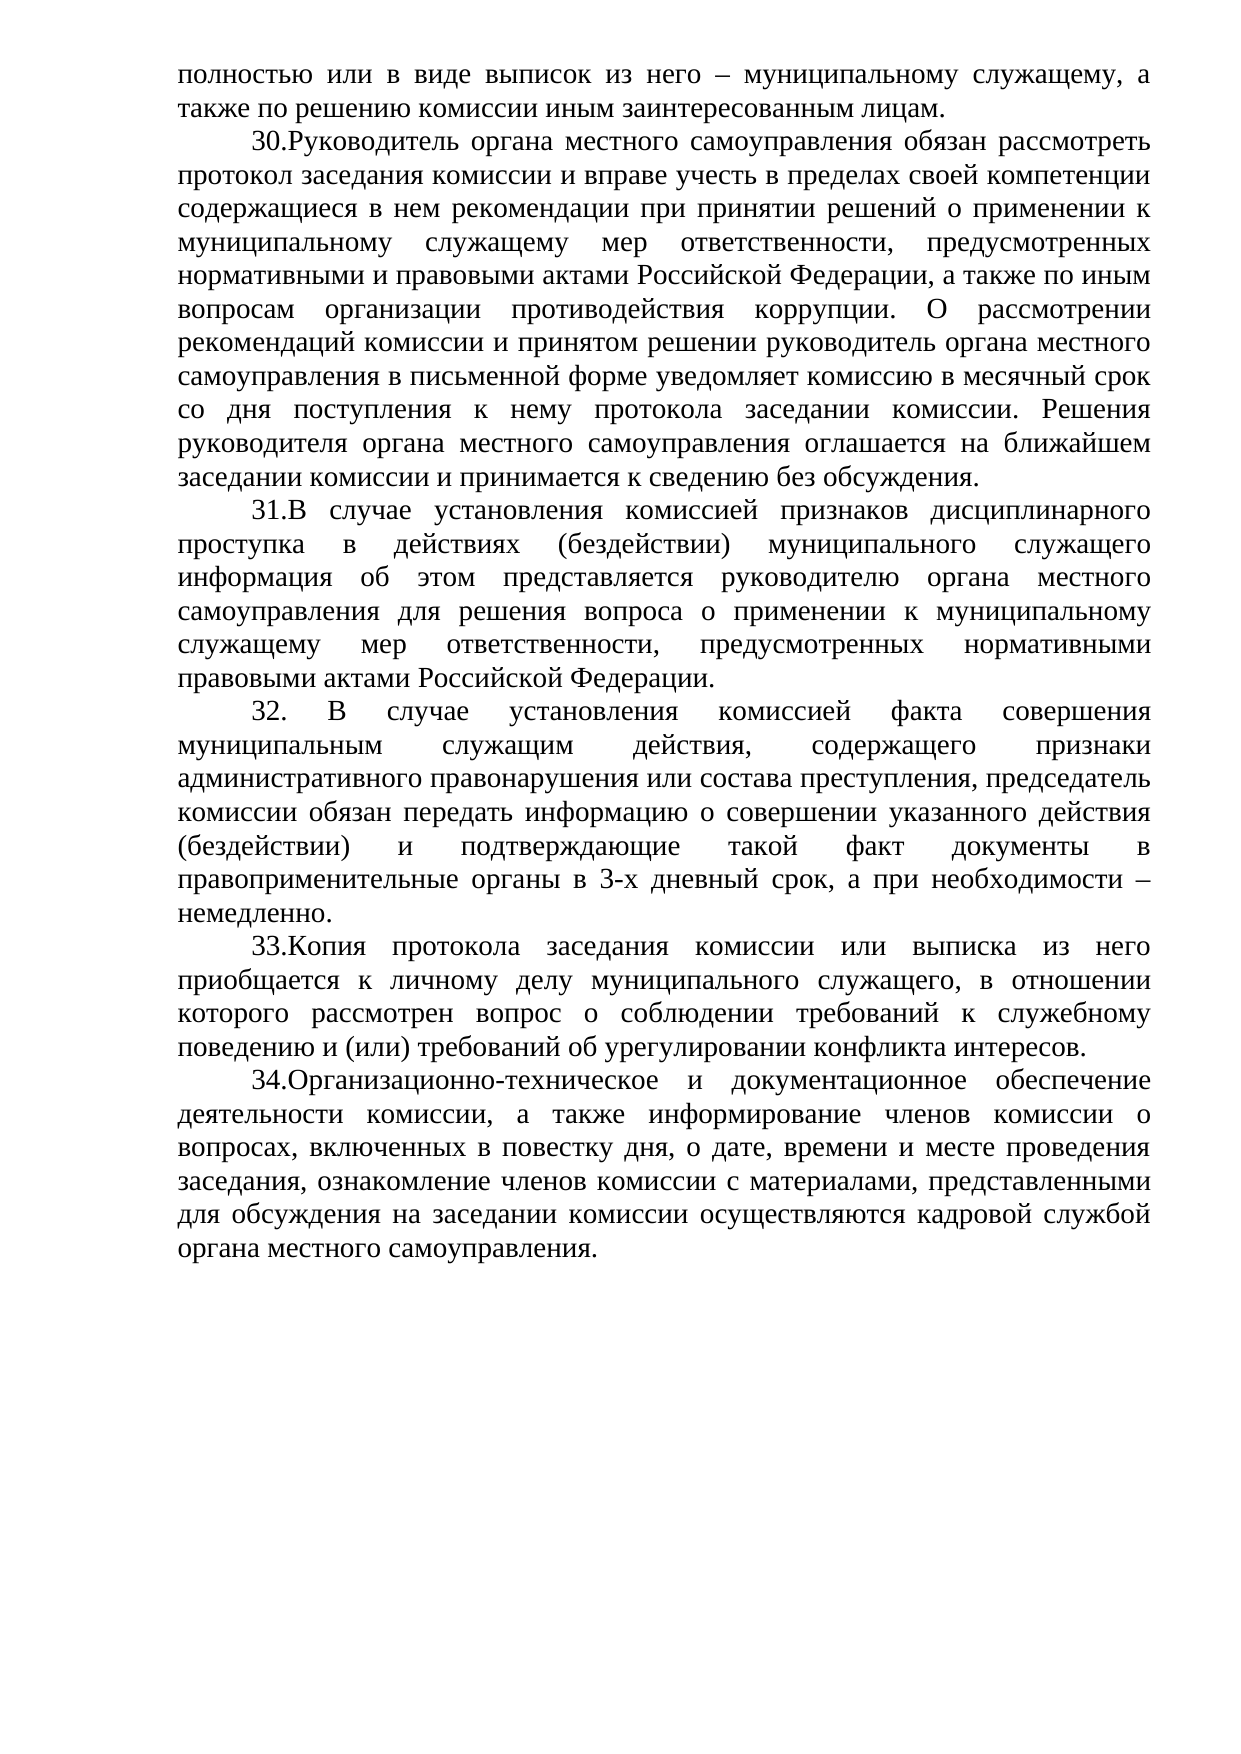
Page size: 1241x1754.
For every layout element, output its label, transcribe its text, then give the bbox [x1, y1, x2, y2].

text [177, 56, 1152, 123]
text 31.В случае установления комиссией признаков дисциплинарного проступка в действиях (бездействии) муниципального служащего информация об этом представляется руководителю органа местного самоуправления для решения вопроса о применении к муниципальному служащему мер ответственности, предусмотренных нормативными правовыми актами Российской Федерации. [177, 492, 1152, 693]
text 34.Организационно-техническое и документационное обеспечение деятельности комиссии, а также информирование членов комиссии о вопросах, включенных в повестку дня, о дате, времени и месте проведения заседания, ознакомление членов комиссии с материалами, представленными для обсуждения на заседании комиссии осуществляются кадровой службой органа местного самоуправления. [177, 1062, 1152, 1264]
text 30.Руководитель органа местного самоуправления обязан рассмотреть протокол заседания комиссии и вправе учесть в пределах своей компетенции содержащиеся в нем рекомендации при принятии решений о применении к муниципальному служащему мер ответственности, предусмотренных нормативными и правовыми актами Российской Федерации, а также по иным вопросам организации противодействия коррупции. О рассмотрении рекомендаций комиссии и принятом решении руководитель органа местного самоуправления в письменной форме уведомляет комиссию в месячный срок со дня поступления к нему протокола заседании комиссии. Решения руководителя органа местного самоуправления оглашается на ближайшем заседании комиссии и принимается к сведению без обсуждения. [177, 123, 1152, 492]
text 33.Копия протокола заседания комиссии или выписка из него приобщается к личному делу муниципального служащего, в отношении которого рассмотрен вопрос о соблюдении требований к служебному поведению и (или) требований об урегулировании конфликта интересов. [177, 928, 1152, 1062]
text 32. В случае установления комиссией факта совершения муниципальным служащим действия, содержащего признаки административного правонарушения или состава преступления, председатель комиссии обязан передать информацию о совершении указанного действия (бездействии) и подтверждающие такой факт документы в правоприменительные органы в 3-х дневный срок, а при необходимости – немедленно. [177, 693, 1152, 928]
